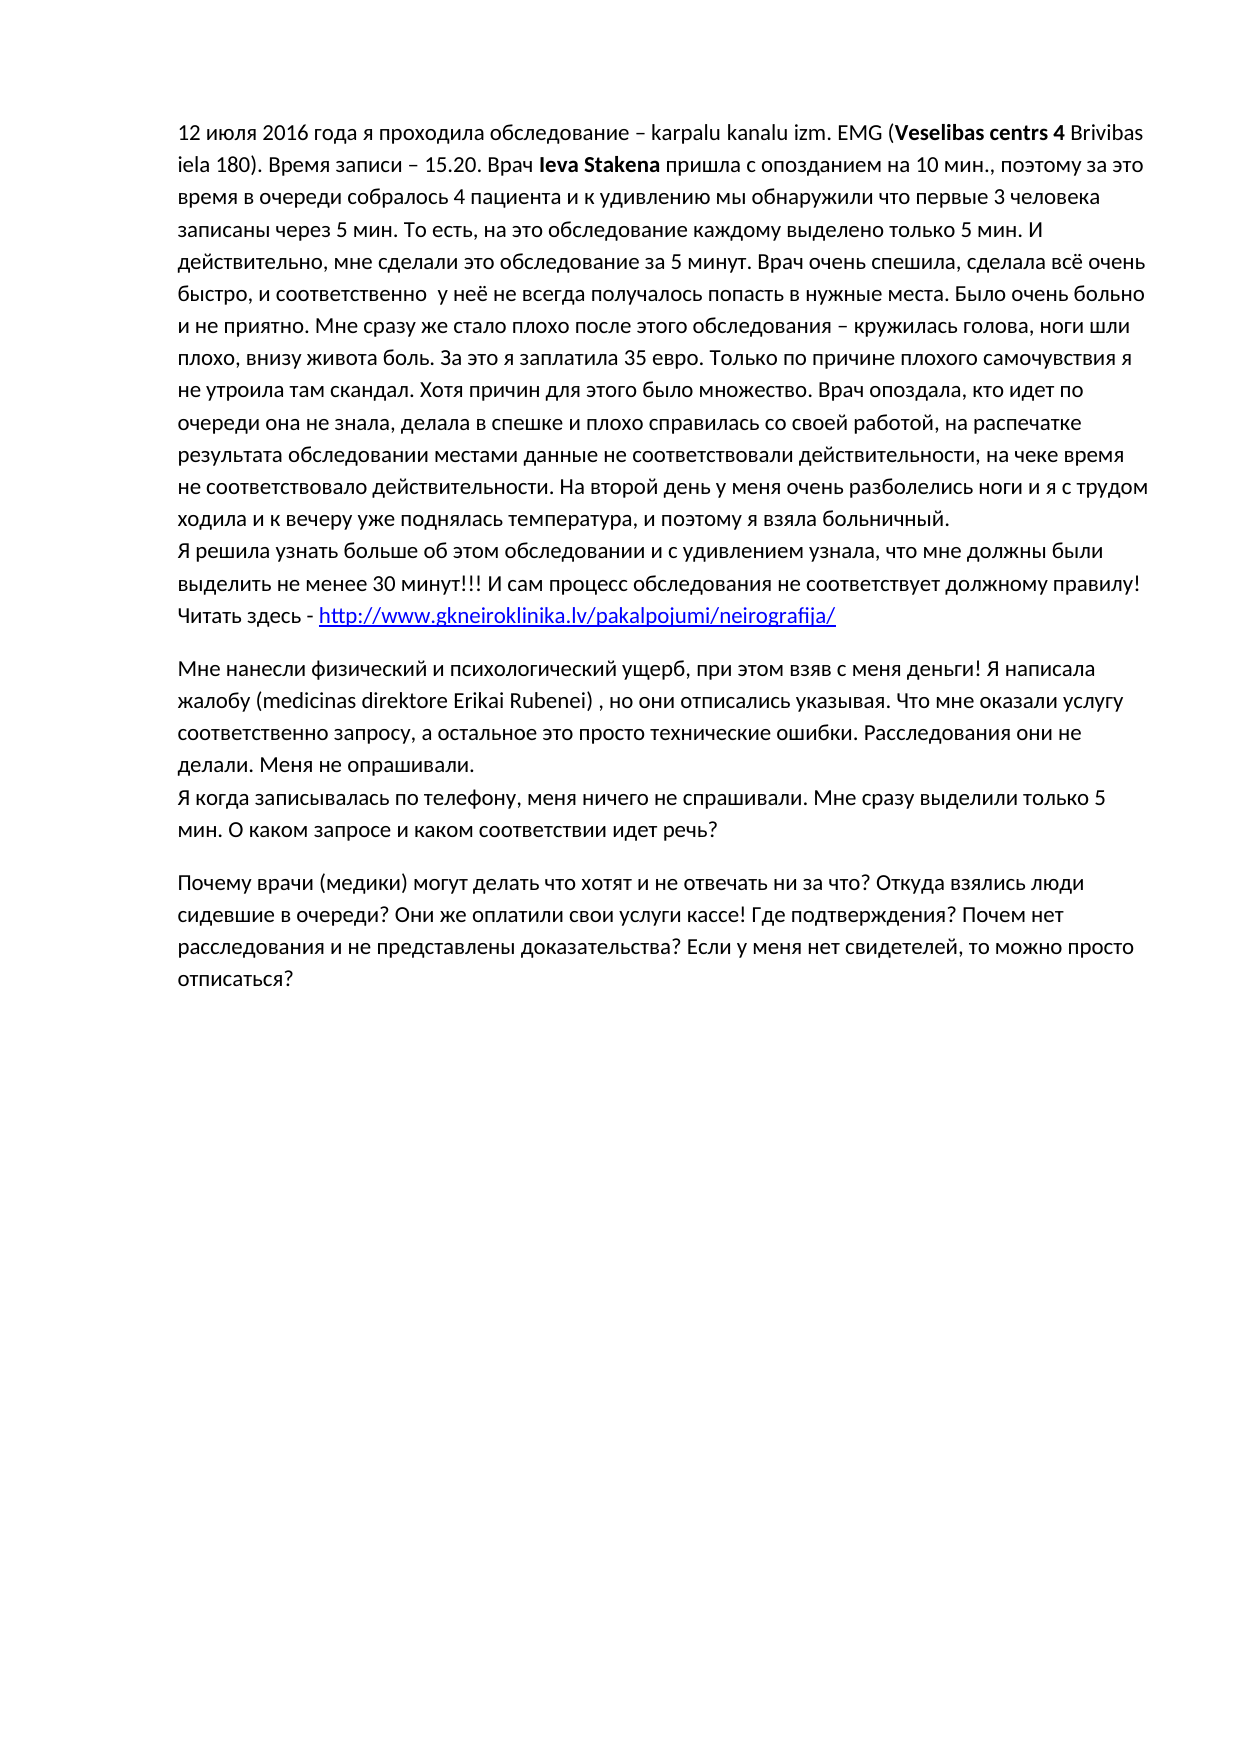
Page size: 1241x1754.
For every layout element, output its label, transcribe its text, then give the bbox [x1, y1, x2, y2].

text Почему врачи (медики) могут делать что хотят и не отвечать ни за что? Откуда взялись люди сидевшие в очереди? Они же оплатили свои услуги кассе! Где подтверждения? Почем нет расследования и не представлены доказательства? Если у меня нет свидетелей, то можно просто отписаться? [177, 868, 1152, 1025]
text Мне нанесли физический и психологический ущерб, при этом взяв с меня деньги! Я написала жалобу (medicinas direktore Erikai Rubenei) , но они отписались указывая. Что мне оказали услугу соответственно запросу, а остальное это просто технические ошибки. Расследования они не делали. Меня не опрашивали. Я когда записывалась по телефону, меня ничего не спрашивали. Мне сразу выделили только 5 мин. О каком запросе и каком соответствии идет речь? [177, 654, 1152, 843]
text 12 июля 2016 года я проходила обследование – karpalu kanalu izm. EMG (Veselibas centrs 4 Brivibas iela 180). Время записи – 15.20. Врач Ieva Stakena пришла с опозданием на 10 мин., поэтому за это время в очереди собралось 4 пациента и к удивлению мы обнаружили что первые 3 человека записаны через 5 мин. То есть, на это обследование каждому выделено только 5 мин. И действительно, мне сделали это обследование за 5 минут. Врач очень спешила, сделала всё очень быстро, и соответственно у неё не всегда получалось попасть в нужные места. Было очень больно и не приятно. Мне сразу же стало плохо после этого обследования – кружилась голова, ноги шли плохо, внизу живота боль. За это я заплатила 35 евро. Только по причине плохого самочувствия я не утроила там скандал. Хотя причин для этого было множество. Врач опоздала, кто идет по очереди она не знала, делала в спешке и плохо справилась со своей работой, на распечатке результата обследовании местами данные не соответствовали действительности, на чеке время не соответствовало действительности. На второй день у меня очень разболелись ноги и я с трудом ходила и к вечеру уже поднялась температура, и поэтому я взяла больничный. Я решила узнать больше об этом обследовании и с удивлением узнала, что мне должны были выделить не менее 30 минут!!! И сам процесс обследования не соответствует должному правилу! Читать здесь - http://www.gkneiroklinika.lv/pakalpojumi/neirografija/ [177, 118, 1152, 629]
